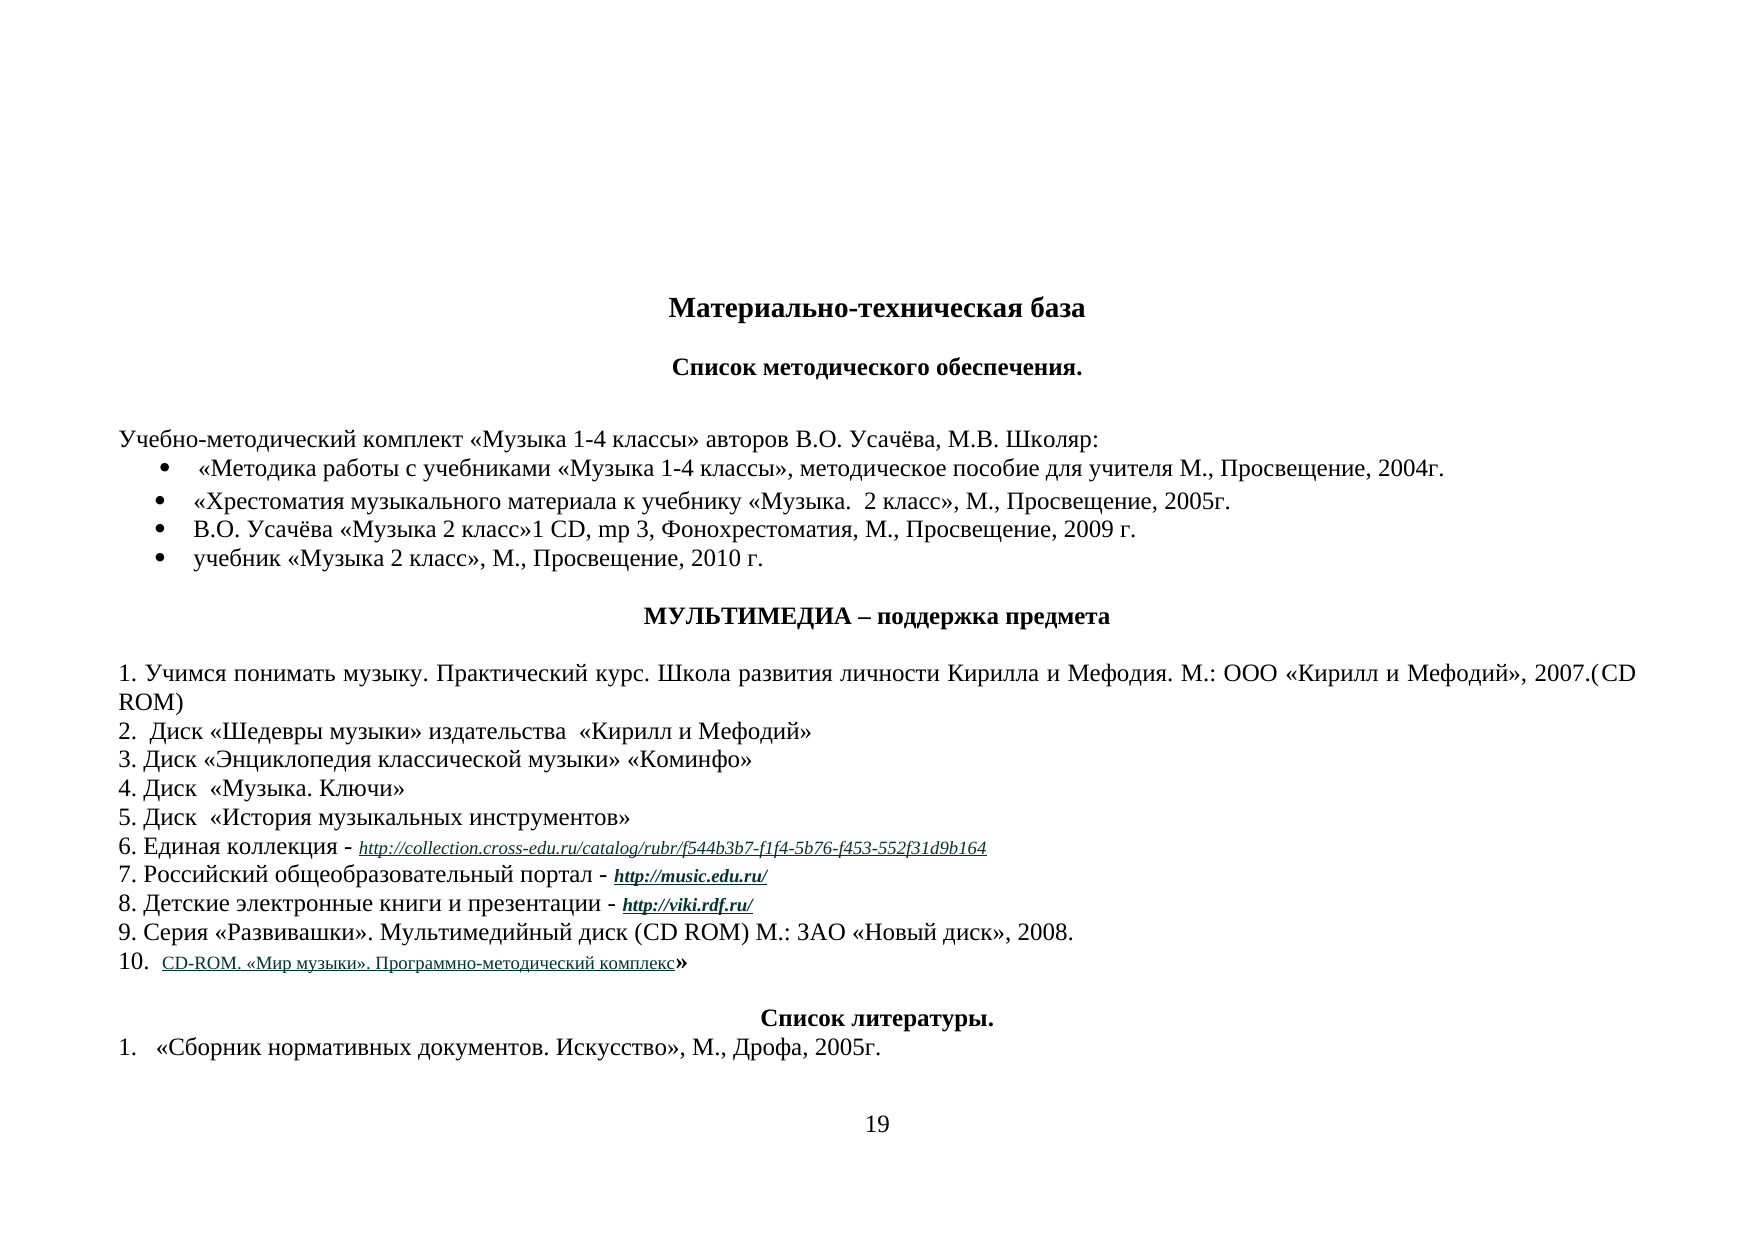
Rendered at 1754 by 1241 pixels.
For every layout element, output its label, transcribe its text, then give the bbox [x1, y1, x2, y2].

text 3. Диск «Энциклопедия классической музыки» «Коминфо» [118, 744, 1636, 773]
list «Сборник нормативных документов. Искусство», М., Дрофа, 2005г. [118, 1032, 1636, 1061]
text Учебно-методический комплект «Музыка 1-4 классы» авторов В.О. Усачёва, М.В. Школяр: [118, 424, 1636, 453]
text Список методического обеспечения. [118, 352, 1636, 381]
text 7. Российский общеобразовательный портал - http://music.edu.ru/ [118, 859, 1636, 888]
text 10. CD-ROM. «Мир музыки». Программно-методический комплекс» [118, 946, 1636, 974]
list учебник «Музыка 2 класс», М., Просвещение, 2010 г. [156, 543, 1636, 572]
text Список литературы. [118, 1003, 1636, 1032]
text 1. Учимся понимать музыку. Практический курс. Школа развития личности Кирилла и Мефодия. М.: ООО «Кирилл и Мефодий», 2007.(CD ROM) [118, 658, 1636, 716]
text 8. Детские электронные книги и презентации - http://viki.rdf.ru/ [118, 888, 1636, 917]
text 5. Диск «История музыкальных инструментов» [118, 802, 1636, 831]
text Материально-техническая база [118, 290, 1636, 323]
text 2. Диск «Шедевры музыки» издательства «Кирилл и Мефодий» [118, 716, 1636, 744]
list «Хрестоматия музыкального материала к учебнику «Музыка. 2 класс», М., Просвещение, 2005г. [156, 486, 1636, 514]
text 6. Единая коллекция - http://collection.cross-edu.ru/catalog/rubr/f544b3b7-f1f4-5b76-f453-552f31d9b164 [118, 831, 1636, 859]
list В.О. Усачёва «Музыка 2 класс»1 СD, mp 3, Фонохрестоматия, М., Просвещение, . [156, 514, 1636, 543]
text МУЛЬТИМЕДИА – поддержка предмета [118, 601, 1636, 629]
text 4. Диск «Музыка. Ключи» [118, 773, 1636, 802]
text 9. Серия «Развивашки». Мультимедийный диск (CD ROM) М.: ЗАО «Новый диск», 2008. [118, 917, 1636, 946]
list «Методика работы с учебниками «Музыка 1-4 классы», методическое пособие для учителя М., Просвещение, 2004г. [160, 453, 1636, 481]
